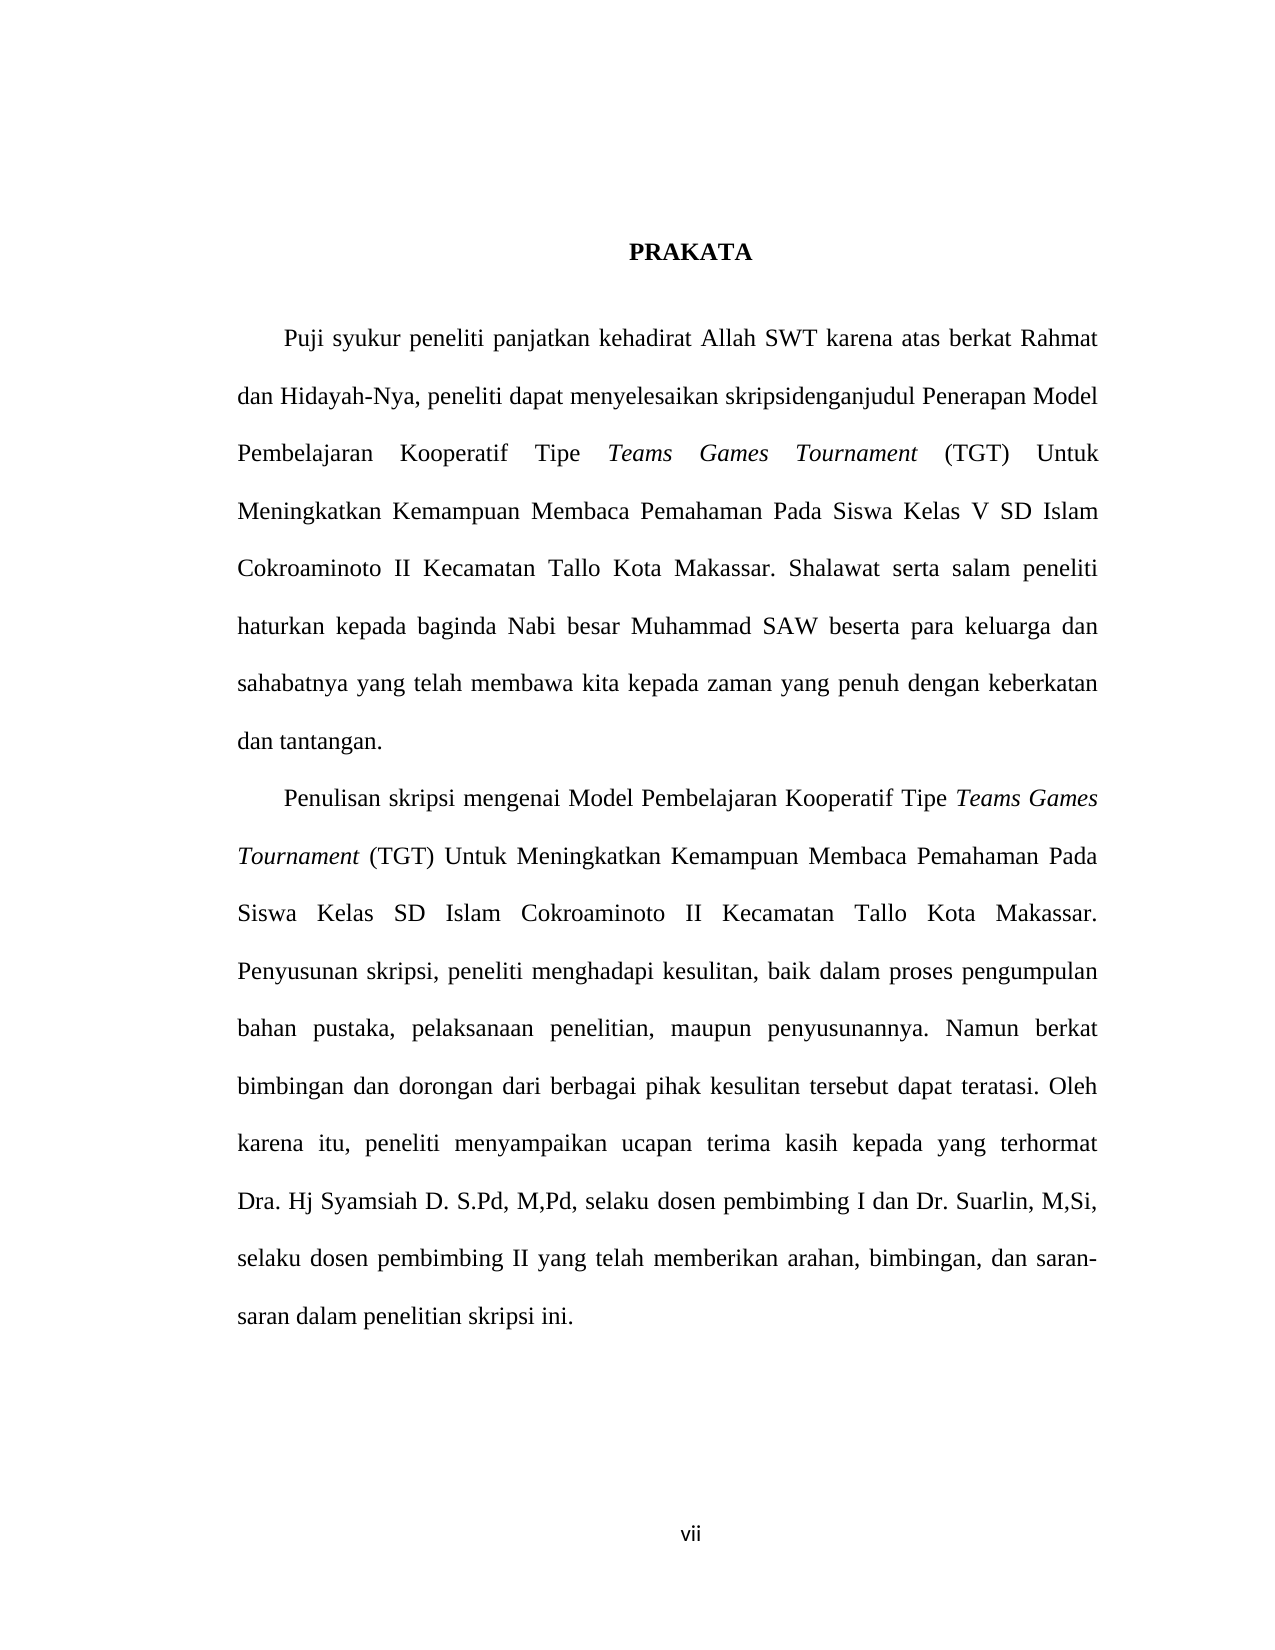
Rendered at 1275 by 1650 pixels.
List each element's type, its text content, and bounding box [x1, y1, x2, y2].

text PRAKATA [283, 237, 1098, 266]
text Penulisan skripsi mengenai Model Pembelajaran Kooperatif Tipe Teams Games Tournament (TGT) Untuk Meningkatkan Kemampuan Membaca Pemahaman Pada Siswa Kelas SD Islam Cokroaminoto II Kecamatan Tallo Kota Makassar. Penyusunan skripsi, peneliti menghadapi kesulitan, baik dalam proses pengumpulan bahan pustaka, pelaksanaan penelitian, maupun penyusunannya. Namun berkat bimbingan dan dorongan dari berbagai pihak kesulitan tersebut dapat teratasi. Oleh karena itu, peneliti menyampaikan ucapan terima kasih kepada yang terhormat Dra. Hj Syamsiah D. S.Pd, M,Pd, selaku dosen pembimbing I dan Dr. Suarlin, M,Si, selaku dosen pembimbing II yang telah memberikan arahan, bimbingan, dan saran-saran dalam penelitian skripsi ini. [237, 783, 1098, 1329]
text Puji syukur peneliti panjatkan kehadirat Allah SWT karena atas berkat Rahmat dan Hidayah-Nya, peneliti dapat menyelesaikan skripsidenganjudul Penerapan Model Pembelajaran Kooperatif Tipe Teams Games Tournament (TGT) Untuk Meningkatkan Kemampuan Membaca Pemahaman Pada Siswa Kelas V SD Islam Cokroaminoto II Kecamatan Tallo Kota Makassar. Shalawat serta salam peneliti haturkan kepada baginda Nabi besar Muhammad SAW beserta para keluarga dan sahabatnya yang telah membawa kita kepada zaman yang penuh dengan keberkatan dan tantangan. [237, 323, 1099, 754]
